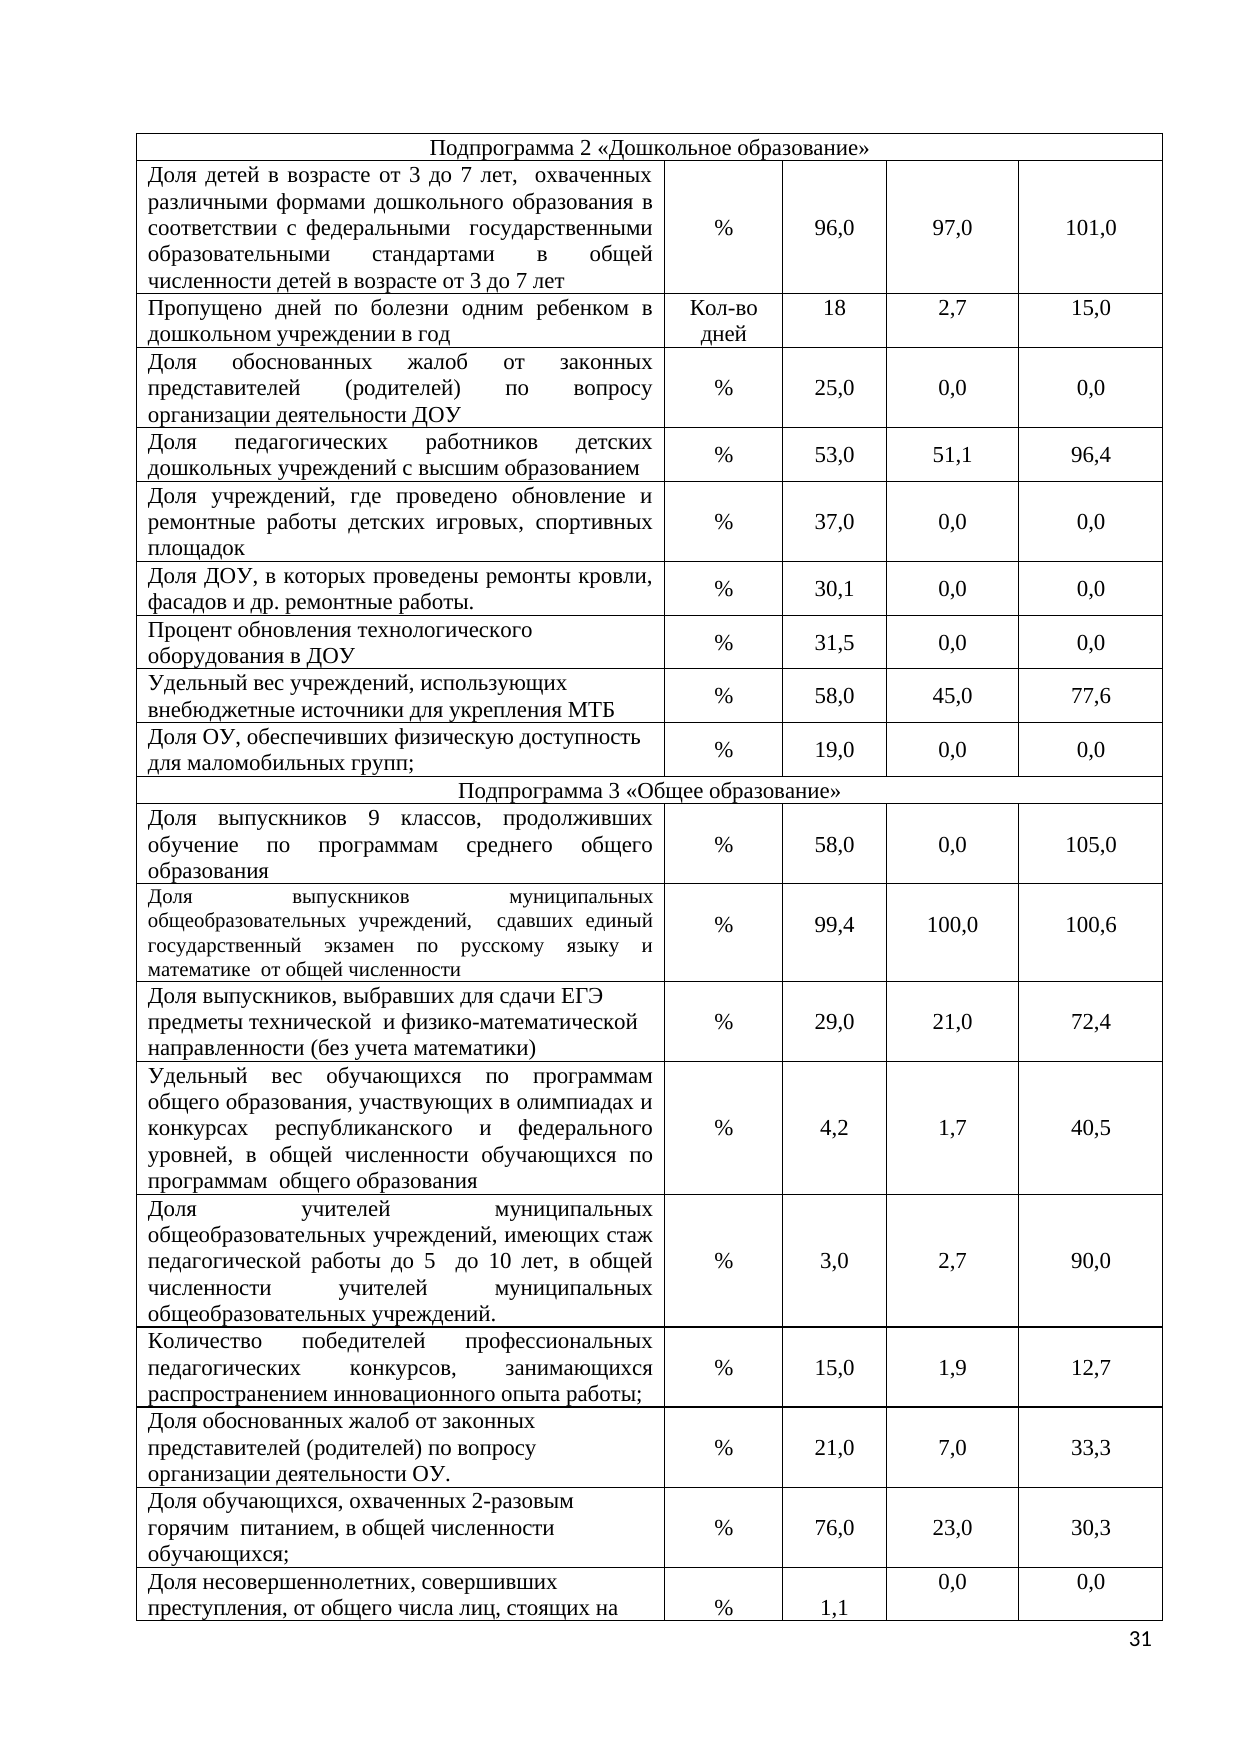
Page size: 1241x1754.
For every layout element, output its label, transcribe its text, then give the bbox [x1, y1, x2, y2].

table_cell 23,0 [887, 1488, 1018, 1567]
table_cell 0,0 [887, 1568, 1018, 1620]
table_cell 0,0 [1019, 723, 1162, 776]
table_cell 51,1 [887, 428, 1018, 481]
table_cell Доля учреждений, где проведено обновление и ремонтные работы детских игровых, спортивных площадок [137, 482, 664, 561]
table_cell % [665, 616, 782, 668]
table_cell % [665, 1062, 782, 1193]
table_cell 76,0 [783, 1488, 886, 1567]
table_cell 0,0 [1019, 616, 1162, 668]
table_cell % [665, 562, 782, 614]
table_cell 30,3 [1019, 1488, 1162, 1567]
table_cell Доля выпускников 9 классов, продолживших обучение по программам среднего общего образования [137, 804, 664, 883]
table_cell 0,0 [887, 482, 1018, 561]
table_cell 101,0 [1019, 161, 1162, 293]
table_cell Доля ОУ, обеспечивших физическую доступность для маломобильных групп; [137, 723, 664, 776]
table_cell 96,0 [783, 161, 886, 293]
table_cell 7,0 [887, 1408, 1018, 1487]
table_cell Доля педагогических работников детских дошкольных учреждений с высшим образованием [137, 428, 664, 481]
table_cell 0,0 [1019, 1568, 1162, 1620]
table_cell 58,0 [783, 669, 886, 722]
table_cell 0,0 [887, 562, 1018, 614]
table_cell 2,7 [887, 294, 1018, 347]
table_cell 1,1 [783, 1568, 886, 1620]
table_cell 37,0 [783, 482, 886, 561]
table_cell Пропущено дней по болезни одним ребенком в дошкольном учреждении в год [137, 294, 664, 347]
table_cell 31,5 [783, 616, 886, 668]
table_cell 15,0 [1019, 294, 1162, 347]
table_cell 21,0 [887, 982, 1018, 1061]
table_cell 0,0 [887, 723, 1018, 776]
table_cell 100,0 [887, 884, 1018, 981]
table_cell 99,4 [783, 884, 886, 981]
table_cell 15,0 [783, 1328, 886, 1406]
table_cell Доля обучающихся, охваченных 2-разовым горячим питанием, в общей численности обучающихся; [137, 1488, 664, 1567]
table_cell 97,0 [887, 161, 1018, 293]
table_cell Доля обоснованных жалоб от законных представителей (родителей) по вопросу организации деятельности ОУ. [137, 1408, 664, 1487]
table_cell % [665, 1488, 782, 1567]
table_cell % [665, 669, 782, 722]
table_cell Доля обоснованных жалоб от законных представителей (родителей) по вопросу организации деятельности ДОУ [137, 348, 664, 427]
table_cell % [665, 884, 782, 981]
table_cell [137, 1568, 664, 1620]
table_cell Подпрограмма 3 «Общее образование» [137, 777, 1162, 803]
table_cell 105,0 [1019, 804, 1162, 883]
table_cell 2,7 [887, 1195, 1018, 1326]
table_cell 77,6 [1019, 669, 1162, 722]
table_cell Удельный вес учреждений, использующих внебюджетные источники для укрепления МТБ [137, 669, 664, 722]
table_cell 33,3 [1019, 1408, 1162, 1487]
table_cell Доля ДОУ, в которых проведены ремонты кровли, фасадов и др. ремонтные работы. [137, 562, 664, 614]
table_cell Доля выпускников муниципальных общеобразовательных учреждений, сдавших единый государственный экзамен по русскому языку и математике от общей численности [137, 884, 664, 981]
table_cell 0,0 [887, 616, 1018, 668]
table_cell Доля детей в возрасте от 3 до 7 лет, охваченных различными формами дошкольного образования в соответствии с федеральными государственными образовательными стандартами в общей численности детей в возрасте от 3 до 7 лет [137, 161, 664, 293]
table_cell Подпрограмма 2 «Дошкольное образование» [137, 134, 1162, 160]
table_cell 100,6 [1019, 884, 1162, 981]
table_cell 29,0 [783, 982, 886, 1061]
table_cell % [665, 1408, 782, 1487]
table_cell 0,0 [1019, 482, 1162, 561]
table_cell Доля учителей муниципальных общеобразовательных учреждений, имеющих стаж педагогической работы до 5 до 10 лет, в общей численности учителей муниципальных общеобразовательных учреждений. [137, 1195, 664, 1326]
table_cell 90,0 [1019, 1195, 1162, 1326]
table_cell % [665, 723, 782, 776]
table_cell % [665, 804, 782, 883]
table_cell % [665, 348, 782, 427]
table_cell 30,1 [783, 562, 886, 614]
table_cell % [665, 482, 782, 561]
table_cell 19,0 [783, 723, 886, 776]
table_cell 40,5 [1019, 1062, 1162, 1193]
table_cell 0,0 [1019, 562, 1162, 614]
table_cell Удельный вес обучающихся по программам общего образования, участвующих в олимпиадах и конкурсах республиканского и федерального уровней, в общей численности обучающихся по программам общего образования [137, 1062, 664, 1193]
table_cell 3,0 [783, 1195, 886, 1326]
table_cell % [665, 1568, 782, 1620]
table_cell 4,2 [783, 1062, 886, 1193]
table_cell 21,0 [783, 1408, 886, 1487]
table_cell 53,0 [783, 428, 886, 481]
table_cell Процент обновления технологического оборудования в ДОУ [137, 616, 664, 668]
table_cell % [665, 1328, 782, 1406]
table_cell 18 [783, 294, 886, 347]
table_cell 12,7 [1019, 1328, 1162, 1406]
table_cell 1,9 [887, 1328, 1018, 1406]
table_cell Количество победителей профессиональных педагогических конкурсов, занимающихся распространением инновационного опыта работы; [137, 1328, 664, 1406]
table_cell 72,4 [1019, 982, 1162, 1061]
table_cell % [665, 161, 782, 293]
table_cell 25,0 [783, 348, 886, 427]
table_cell 0,0 [887, 804, 1018, 883]
table_cell 1,7 [887, 1062, 1018, 1193]
table_cell % [665, 1195, 782, 1326]
table_cell % [665, 982, 782, 1061]
table_cell 0,0 [1019, 348, 1162, 427]
table_cell 96,4 [1019, 428, 1162, 481]
table_cell 45,0 [887, 669, 1018, 722]
table_cell Доля выпускников, выбравших для сдачи ЕГЭ предметы технической и физико-математической направленности (без учета математики) [137, 982, 664, 1061]
table_cell Кол-во дней [665, 294, 782, 347]
table_cell 58,0 [783, 804, 886, 883]
table_cell % [665, 428, 782, 481]
table_cell 0,0 [887, 348, 1018, 427]
